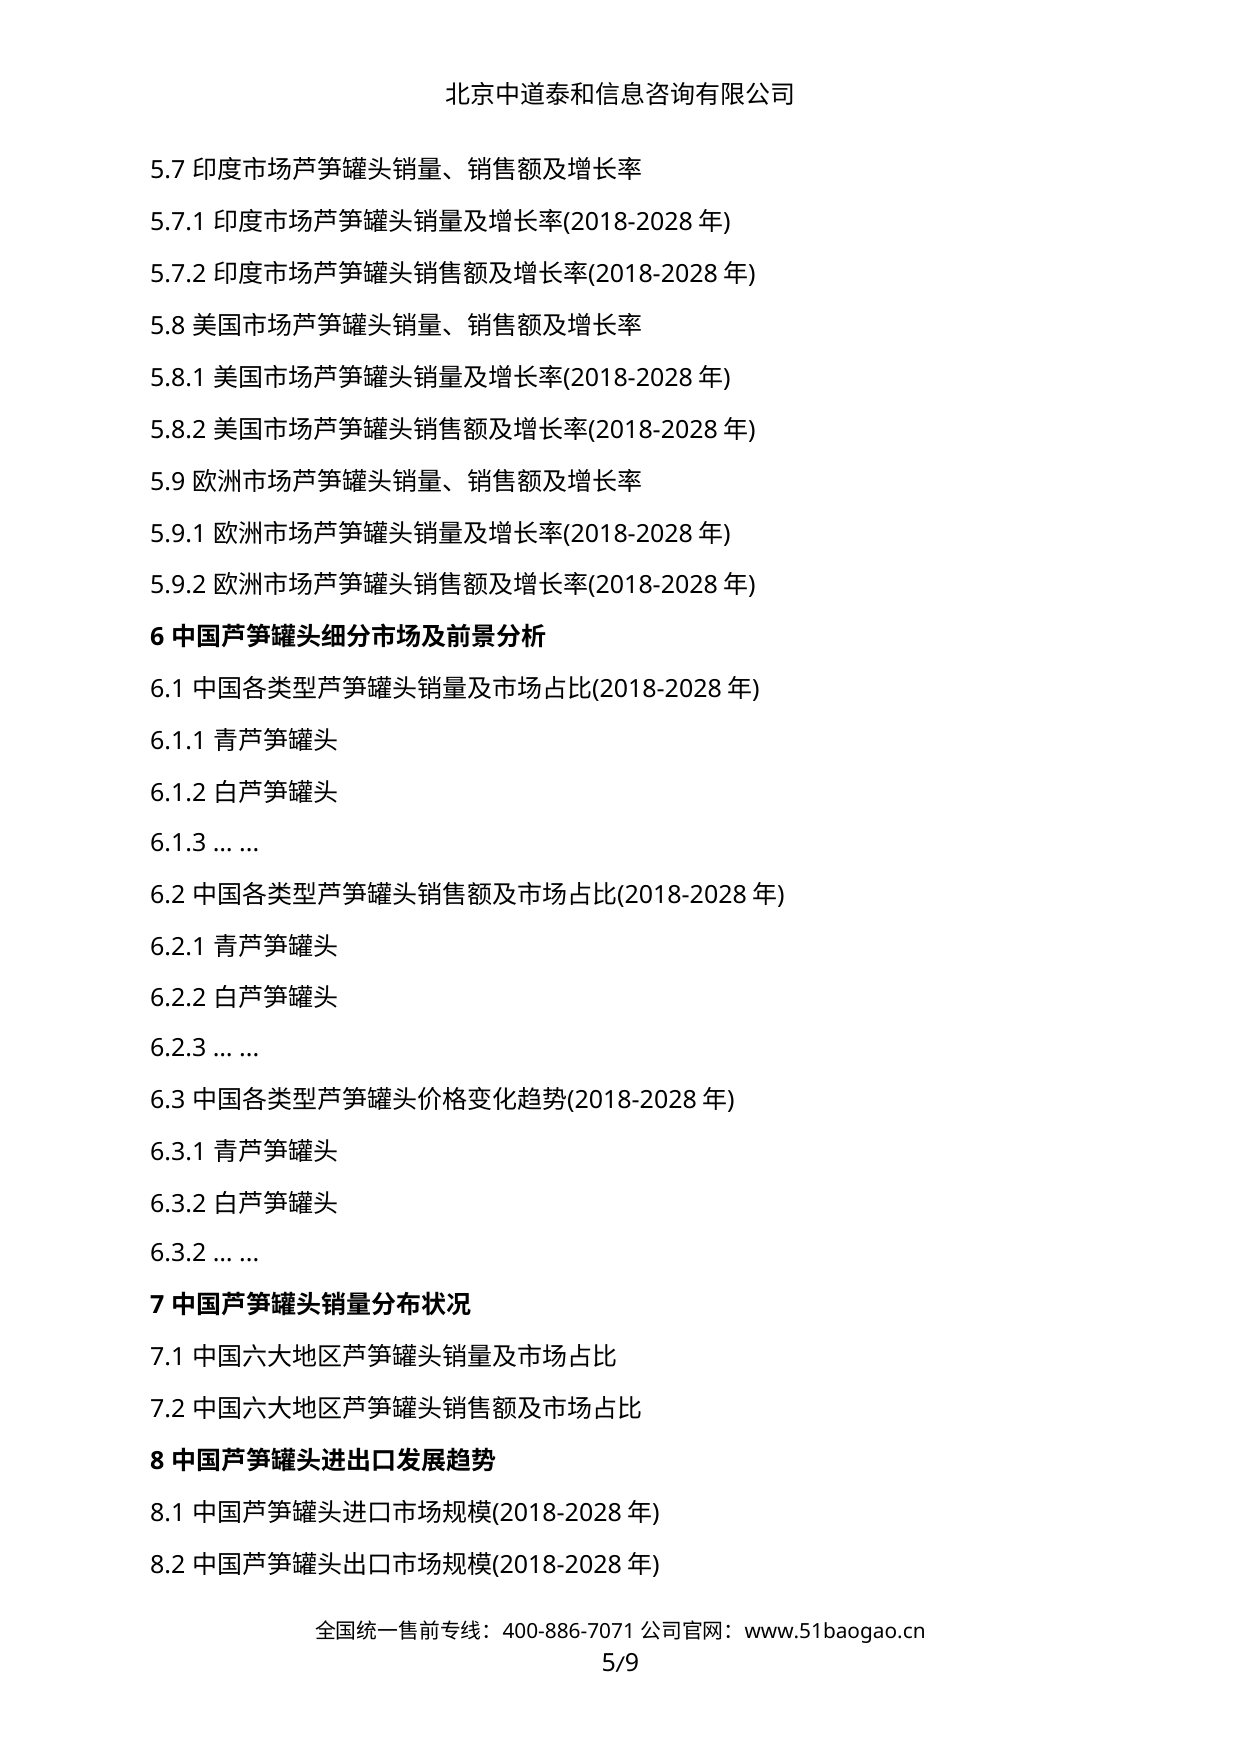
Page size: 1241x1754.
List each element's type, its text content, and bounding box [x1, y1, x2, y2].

text 6.2.3 … ... [150, 1030, 1090, 1064]
text 6.2 中国各类型芦笋罐头销售额及市场占比(2018-2028年) [150, 874, 1090, 910]
text 7 中国芦笋罐头销量分布状况 [150, 1285, 1090, 1321]
text 5.7 印度市场芦笋罐头销量、销售额及增长率 [150, 150, 1090, 186]
text 6.1.2 白芦笋罐头 [150, 772, 1090, 809]
text 6.2.2 白芦笋罐头 [150, 978, 1090, 1014]
text 6.2.1 青芦笋罐头 [150, 926, 1090, 962]
text 7.2 中国六大地区芦笋罐头销售额及市场占比 [150, 1388, 1090, 1425]
text 5.8.2 美国市场芦笋罐头销售额及增长率(2018-2028年) [150, 409, 1090, 446]
text 7.1 中国六大地区芦笋罐头销量及市场占比 [150, 1337, 1090, 1373]
text 8.2 中国芦笋罐头出口市场规模(2018-2028年) [150, 1544, 1090, 1580]
text 6.3.2 … ... [150, 1235, 1090, 1269]
text 5.9.2 欧洲市场芦笋罐头销售额及增长率(2018-2028年) [150, 565, 1090, 601]
text 6.3.1 青芦笋罐头 [150, 1131, 1090, 1167]
text 6.3.2 白芦笋罐头 [150, 1183, 1090, 1219]
text 5.9 欧洲市场芦笋罐头销量、销售额及增长率 [150, 461, 1090, 497]
text 6.3 中国各类型芦笋罐头价格变化趋势(2018-2028年) [150, 1079, 1090, 1116]
text 5.7.1 印度市场芦笋罐头销量及增长率(2018-2028年) [150, 202, 1090, 238]
text 6.1.1 青芦笋罐头 [150, 721, 1090, 757]
text 5.7.2 印度市场芦笋罐头销售额及增长率(2018-2028年) [150, 254, 1090, 290]
text 6.1.3 … ... [150, 824, 1090, 858]
text 6.1 中国各类型芦笋罐头销量及市场占比(2018-2028年) [150, 669, 1090, 705]
text 5.8 美国市场芦笋罐头销量、销售额及增长率 [150, 306, 1090, 342]
text 5.8.1 美国市场芦笋罐头销量及增长率(2018-2028年) [150, 357, 1090, 394]
text 8.1 中国芦笋罐头进口市场规模(2018-2028年) [150, 1492, 1090, 1528]
text 8 中国芦笋罐头进出口发展趋势 [150, 1440, 1090, 1477]
text 6 中国芦笋罐头细分市场及前景分析 [150, 617, 1090, 653]
text 5.9.1 欧洲市场芦笋罐头销量及增长率(2018-2028年) [150, 513, 1090, 549]
